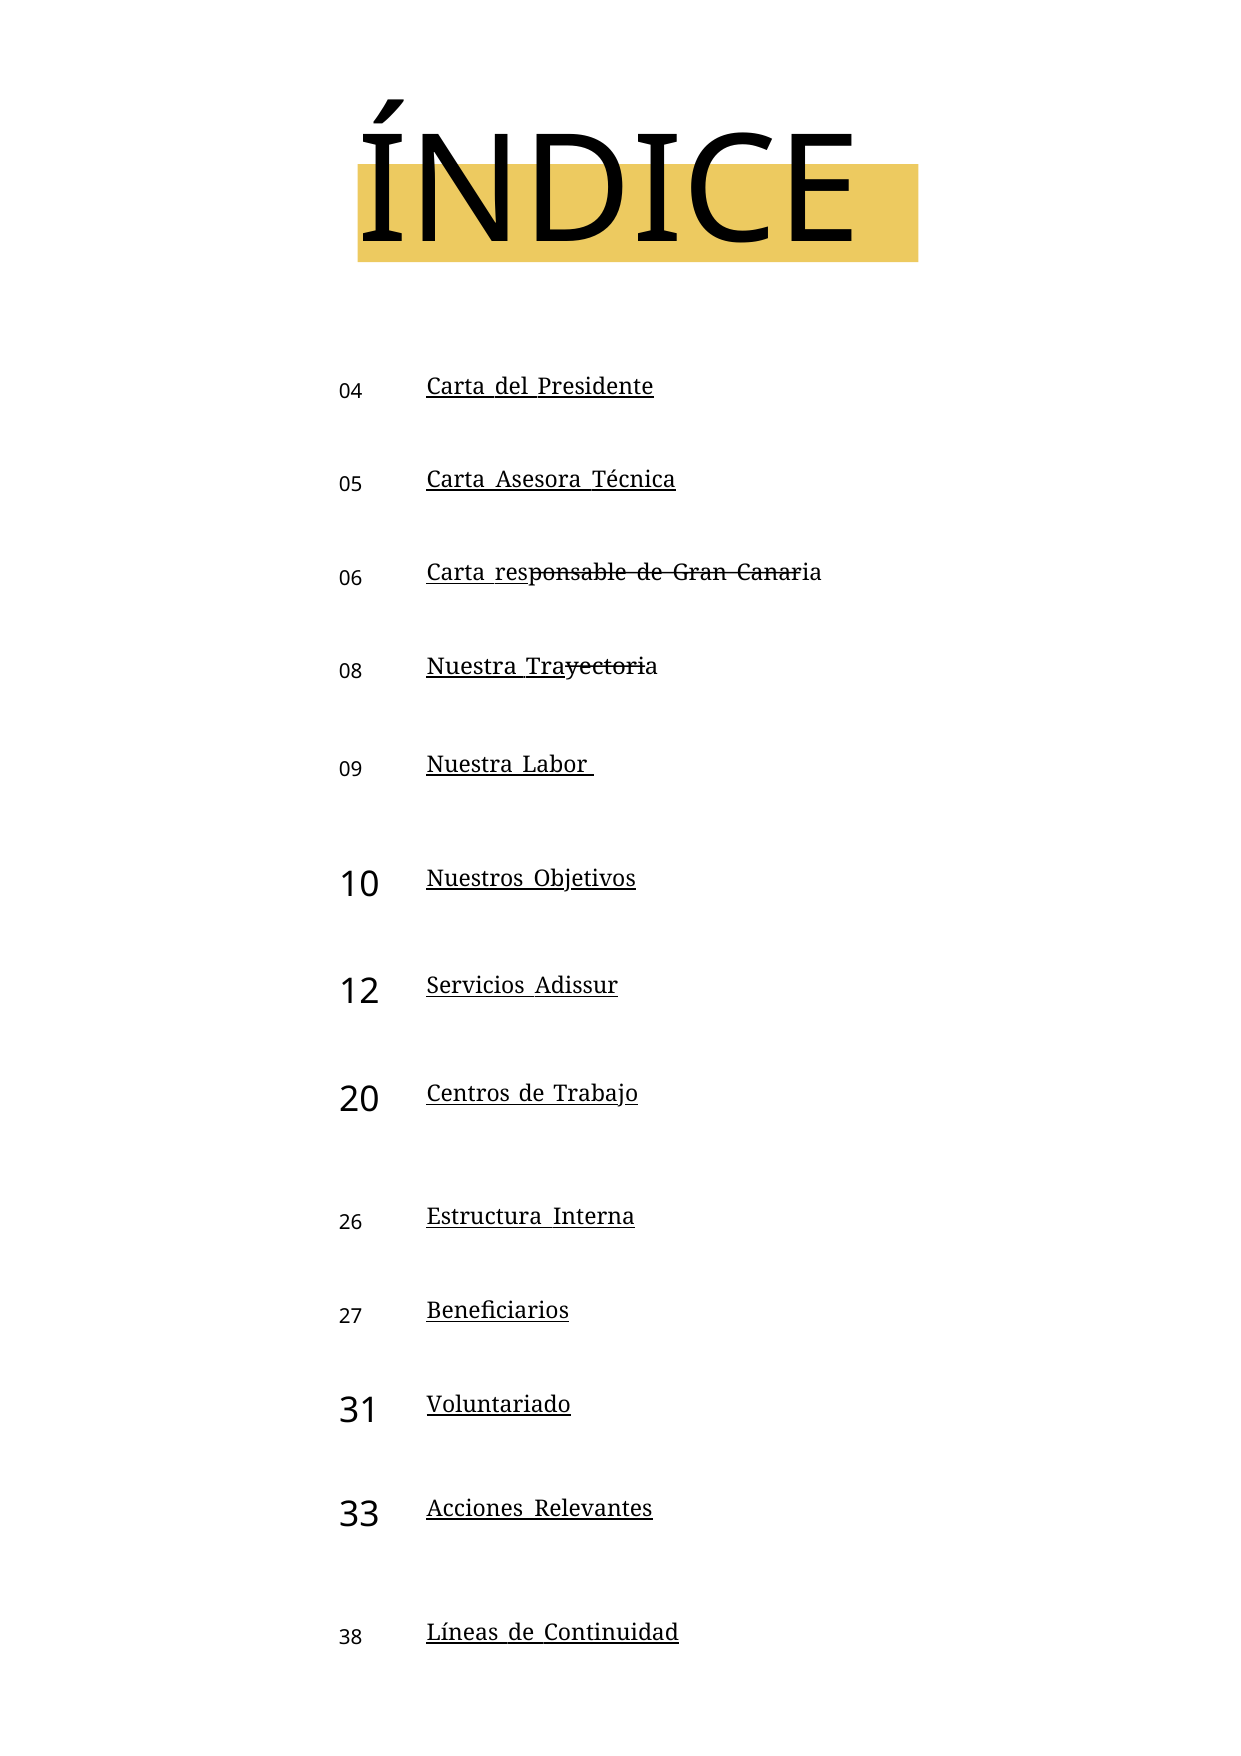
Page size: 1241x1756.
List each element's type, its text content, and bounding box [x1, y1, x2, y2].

list Beneficiarios [339, 1281, 1240, 1329]
text 33 Acciones Relevantes [339, 1478, 1240, 1536]
list Estructura Interna [339, 1187, 1240, 1235]
list Nuestra Trayectoria [339, 636, 1240, 685]
list Carta Asesora Técnica [339, 449, 1240, 498]
list Nuestra Labor [339, 734, 1240, 782]
text 31 Voluntariado [339, 1374, 1240, 1433]
list Carta del Presidente [339, 357, 1240, 405]
list Líneas de Continuidad [339, 1602, 1240, 1650]
text 12 Servicios Adissur [339, 956, 1240, 1014]
list Carta responsable de Gran Canaria [339, 543, 1240, 591]
text 10 Nuestros Objetivos [339, 848, 1240, 906]
text 20 Centros de Trabajo [339, 1064, 1240, 1122]
